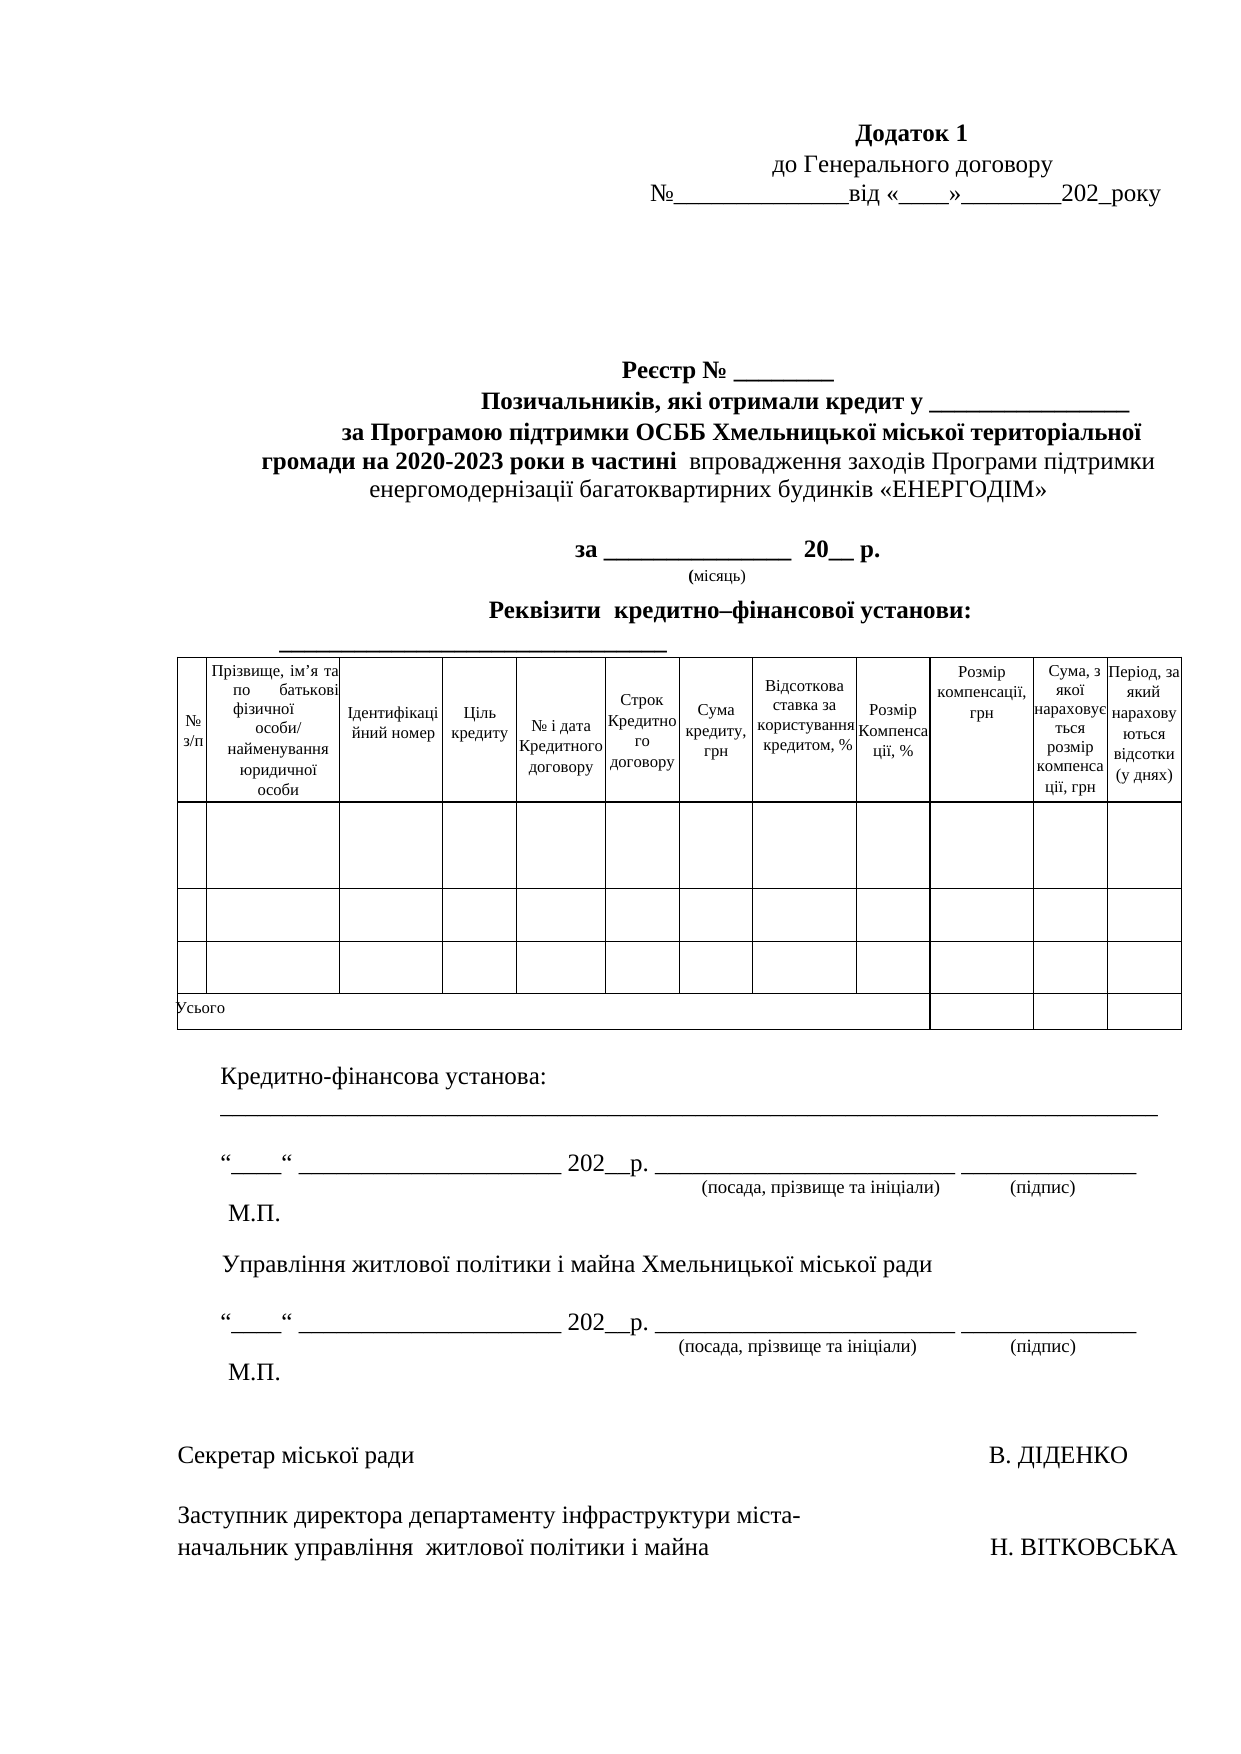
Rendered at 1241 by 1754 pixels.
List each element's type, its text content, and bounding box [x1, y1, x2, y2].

table_header Розмір Компенсації, % [857, 658, 929, 801]
table_cell [1108, 803, 1181, 888]
text начальник управління житлової політики і майна Н. ВІТКОВСЬКА [177, 1532, 1181, 1561]
table_cell [753, 803, 856, 888]
table_header Ціль кредиту [443, 658, 516, 801]
table_header Сума кредиту, грн [680, 658, 752, 801]
text до Генерального договору [650, 149, 1175, 178]
table_header № з/п [178, 658, 206, 801]
table_cell [606, 803, 679, 888]
table_cell [857, 942, 929, 993]
table_cell [606, 889, 679, 941]
table_header № і дата Кредитного договору [517, 658, 605, 801]
table_header Розмір компенсації, грн [931, 658, 1033, 801]
table_header Прізвище, ім’я та по батькові фізичної особи/найменування юридичної особи [207, 658, 339, 801]
table_cell [753, 942, 856, 993]
table_cell [517, 889, 605, 941]
table_cell [178, 889, 206, 941]
table_cell [1034, 803, 1107, 888]
text за Програмою підтримки ОСББ Хмельницької міської територіальної громади на 2020-2023 роки в частині впровадження заходів Програми підтримки енергомодернізації багатоквартирних будинків «ЕНЕРГОДІМ» [235, 417, 1181, 503]
text (посада, прізвище та ініціали) (підпис) [220, 1176, 1175, 1198]
table_cell [443, 942, 516, 993]
table_cell [1034, 994, 1107, 1029]
text Секретар міської ради В. ДІДЕНКО [177, 1440, 1181, 1469]
text за _______________ 20__ р. [289, 534, 1166, 563]
table_cell [340, 803, 442, 888]
text Управління житлової політики і майна Хмельницької міської ради [222, 1249, 1181, 1278]
table_cell [680, 803, 752, 888]
table_cell [340, 942, 442, 993]
text М.П. [222, 1198, 1181, 1227]
text _______________________________ [279, 626, 673, 654]
table_cell [857, 803, 929, 888]
table_cell [931, 942, 1033, 993]
table_cell [1108, 942, 1181, 993]
text (посада, прізвище та ініціали) (підпис) [177, 1335, 1181, 1357]
table_cell Усього [178, 994, 929, 1029]
table_cell [207, 942, 339, 993]
table_header Строк Кредитного договору [606, 658, 679, 801]
text Додаток 1 [636, 118, 1181, 147]
text “____“ _____________________ 202__р. ________________________ ______________ [220, 1307, 1175, 1335]
text №______________від «____»________202_року [650, 178, 1176, 207]
text Заступник директора департаменту інфраструктури міста- [177, 1501, 1181, 1529]
table_cell [931, 994, 1033, 1029]
text “____“ _____________________ 202__р. ________________________ ______________ [220, 1148, 1175, 1176]
table_cell [931, 889, 1033, 941]
table_cell [517, 942, 605, 993]
text Кредитно-фінансова установа: [220, 1061, 1175, 1090]
subtitle Реєстр № ________ [289, 355, 1166, 384]
table_cell [207, 803, 339, 888]
table_cell [178, 942, 206, 993]
text (місяць) [177, 565, 1181, 584]
table_cell [443, 803, 516, 888]
table_cell [1108, 889, 1181, 941]
table_cell [1034, 942, 1107, 993]
table_cell [207, 889, 339, 941]
table_cell [178, 803, 206, 888]
table_cell [753, 889, 856, 941]
text М.П. [222, 1357, 1181, 1386]
table_cell [680, 942, 752, 993]
table_cell [1108, 994, 1181, 1029]
text Реквізити кредитно–фінансової установи: [279, 595, 1181, 624]
table_header Період, за який нараховуються відсотки (у днях) [1108, 658, 1181, 801]
table_cell [680, 889, 752, 941]
text ___________________________________________________________________________ [220, 1090, 1175, 1119]
text Позичальників, які отримали кредит у ________________ [429, 386, 1181, 415]
table_cell [443, 889, 516, 941]
table_header Ідентифікаційний номер [340, 658, 442, 801]
table_cell [517, 803, 605, 888]
table_header Відсоткова ставка за користування кредитом, % [753, 658, 856, 801]
table_cell [340, 889, 442, 941]
table_cell [606, 942, 679, 993]
table_header Сума, з якої нараховується розмір компенсації, грн [1034, 658, 1107, 801]
table_cell [857, 889, 929, 941]
table_cell [1034, 889, 1107, 941]
table_cell [931, 803, 1033, 888]
